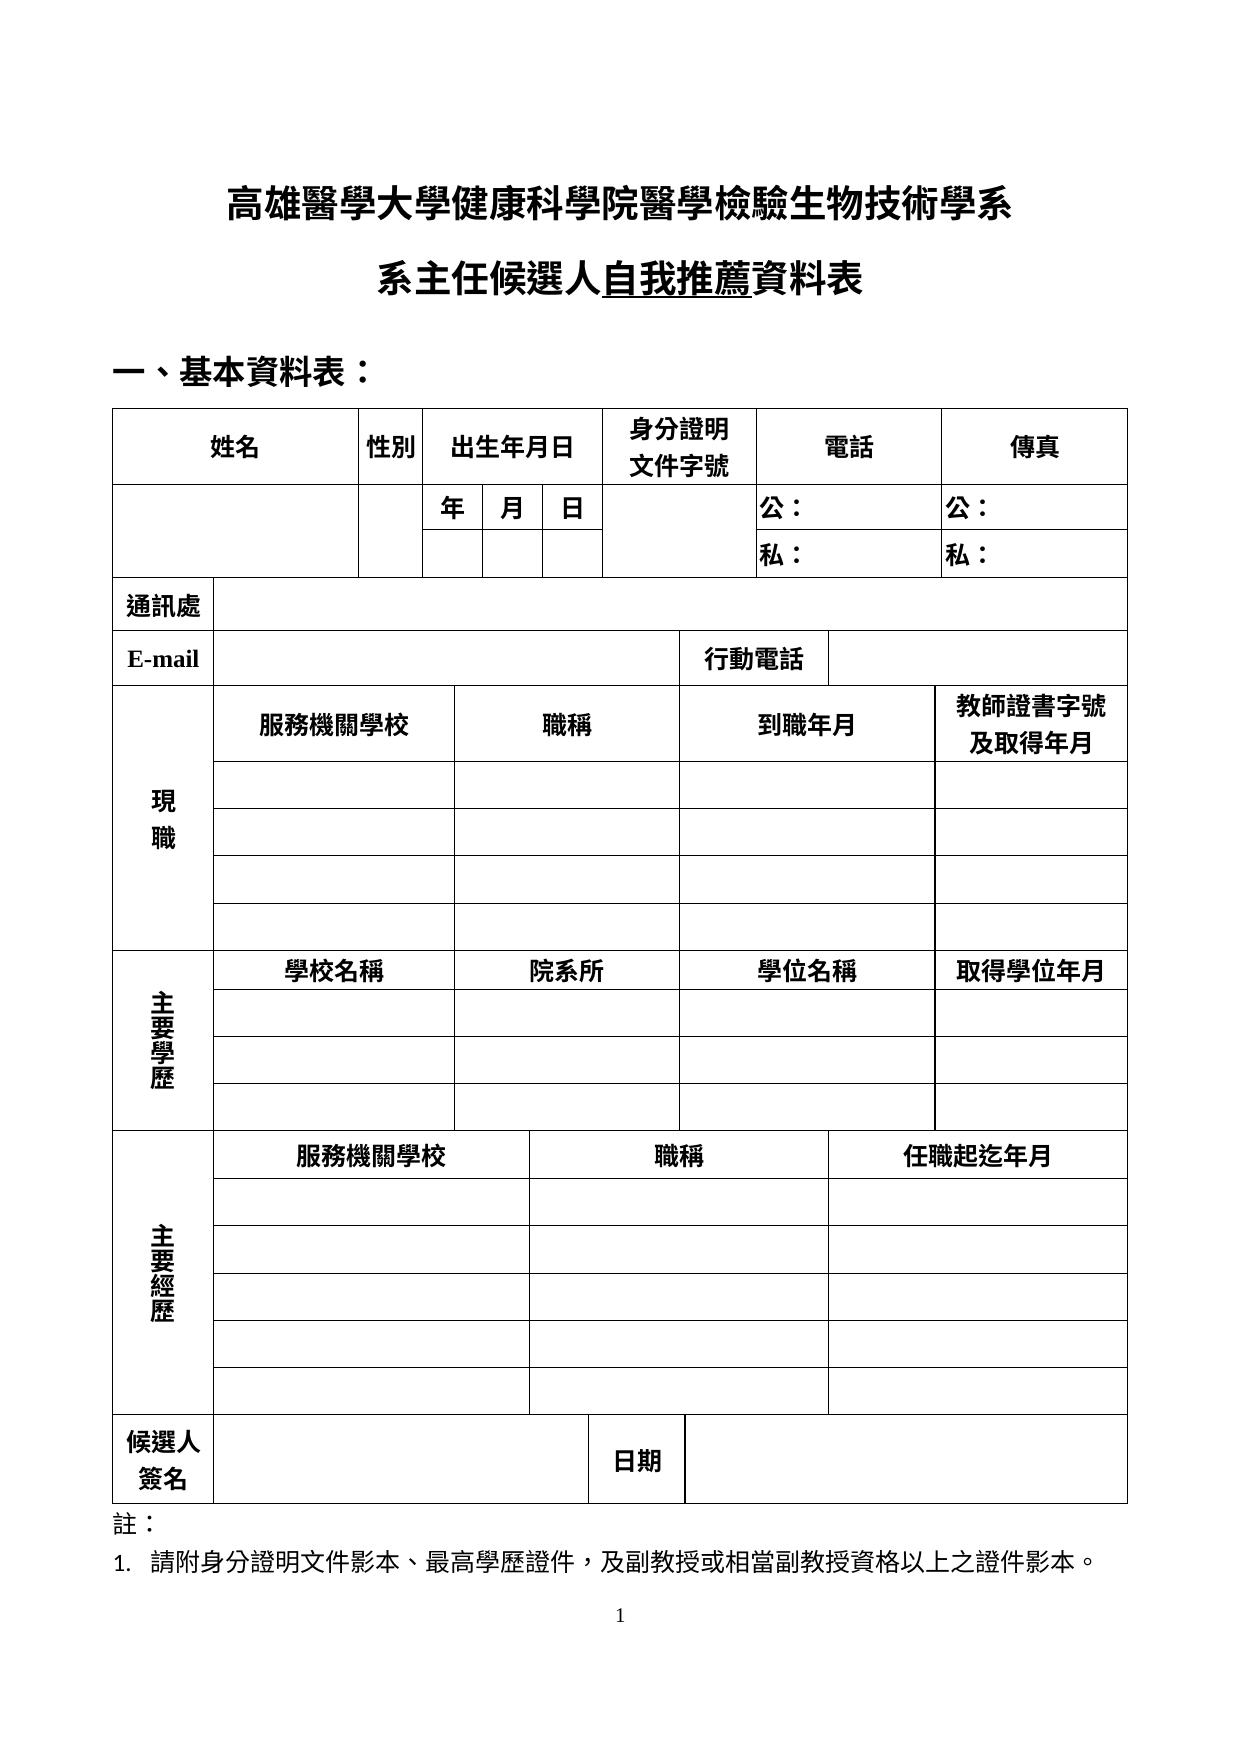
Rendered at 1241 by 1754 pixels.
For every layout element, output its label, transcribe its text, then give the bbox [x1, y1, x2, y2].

table_cell [455, 856, 679, 903]
table_cell [680, 1037, 934, 1083]
table_cell [829, 1274, 1127, 1320]
table_header 姓名 [113, 409, 358, 483]
table_cell [829, 1226, 1127, 1272]
table_cell [936, 1084, 1127, 1130]
table_cell 服務機關學校 [214, 1131, 529, 1178]
table_cell 通訊處 [113, 578, 213, 630]
table_cell [455, 904, 679, 950]
table_cell [936, 1037, 1127, 1083]
table_cell 行動電話 [680, 631, 828, 685]
table_cell [423, 530, 482, 577]
table_header 電話 [757, 409, 941, 483]
table_cell E-mail [113, 631, 213, 685]
text 高雄醫學大學健康科學院醫學檢驗生物技術學系 [112, 164, 1128, 239]
table_cell 私： [757, 530, 941, 577]
table_cell [214, 762, 454, 808]
table_header 傳真 [942, 409, 1127, 483]
table_cell 年 [423, 485, 482, 529]
table_cell [936, 762, 1127, 808]
table_header 出生年月日 [423, 409, 602, 483]
table_cell [680, 762, 934, 808]
table_cell [936, 809, 1127, 855]
table_cell [530, 1226, 828, 1272]
table_cell [680, 990, 934, 1036]
table_cell [214, 1037, 454, 1083]
table_cell 學校名稱 [214, 951, 454, 988]
table_cell [214, 1179, 529, 1225]
table_cell [359, 485, 422, 577]
table_cell 日期 [589, 1415, 684, 1503]
table_cell [530, 1321, 828, 1367]
table_header 性別 [359, 409, 422, 483]
table_cell [455, 1037, 679, 1083]
table_cell [214, 1274, 529, 1320]
table_cell [214, 578, 1127, 630]
table_cell [680, 904, 934, 950]
table_cell 主要學歷 [113, 951, 213, 1130]
table_cell [214, 1084, 454, 1130]
text 一、基本資料表： [112, 332, 1128, 407]
table_cell [680, 856, 934, 903]
table_cell 月 [483, 485, 542, 529]
table_cell 任職起迄年月 [829, 1131, 1127, 1178]
table_cell 公： [942, 485, 1127, 529]
table_cell [214, 904, 454, 950]
table_cell 職稱 [530, 1131, 828, 1178]
table_cell [603, 485, 756, 577]
table_cell [530, 1274, 828, 1320]
table_cell [829, 1321, 1127, 1367]
table_cell 院系所 [455, 951, 679, 988]
table_cell 日 [543, 485, 602, 529]
table_cell 私： [942, 530, 1127, 577]
table_cell 現 職 [113, 686, 213, 950]
text 系主任候選人自我推薦資料表 [112, 239, 1128, 314]
table_cell [936, 990, 1127, 1036]
table_cell 到職年月 [680, 686, 934, 761]
table_cell [214, 856, 454, 903]
table_cell [455, 762, 679, 808]
table_cell [686, 1415, 1127, 1503]
table_cell [214, 631, 679, 685]
table_cell [214, 1368, 529, 1414]
table_header 身分證明 文件字號 [603, 409, 756, 483]
table_cell [214, 1321, 529, 1367]
table_cell [543, 530, 602, 577]
table_cell [530, 1368, 828, 1414]
table_cell 候選人 簽名 [113, 1415, 213, 1503]
table_cell [455, 809, 679, 855]
table_cell [214, 1226, 529, 1272]
table_cell [829, 1179, 1127, 1225]
table_cell [530, 1179, 828, 1225]
table_cell [113, 485, 358, 577]
table_cell 職稱 [455, 686, 679, 761]
list 請附身分證明文件影本、最高學歷證件，及副教授或教授資格以上之證件影本。 [112, 1542, 1128, 1579]
table_cell [829, 631, 1127, 685]
table_cell [214, 1415, 588, 1503]
table_cell [214, 990, 454, 1036]
table_cell 主要經歷 [113, 1131, 213, 1414]
table_cell [483, 530, 542, 577]
table_cell 學位名稱 [680, 951, 934, 988]
table_cell [936, 904, 1127, 950]
table_cell [680, 809, 934, 855]
table_cell 取得學位年月 [936, 951, 1127, 988]
table_cell [680, 1084, 934, 1130]
table_cell [455, 990, 679, 1036]
table_cell 公： [757, 485, 941, 529]
table_cell 教師證書字號 及取得年月 [936, 686, 1127, 761]
table_cell [936, 856, 1127, 903]
table_cell [829, 1368, 1127, 1414]
table_cell 服務機關學校 [214, 686, 454, 761]
table_cell [455, 1084, 679, 1130]
text 註： [112, 1504, 1128, 1542]
table_cell [214, 809, 454, 855]
